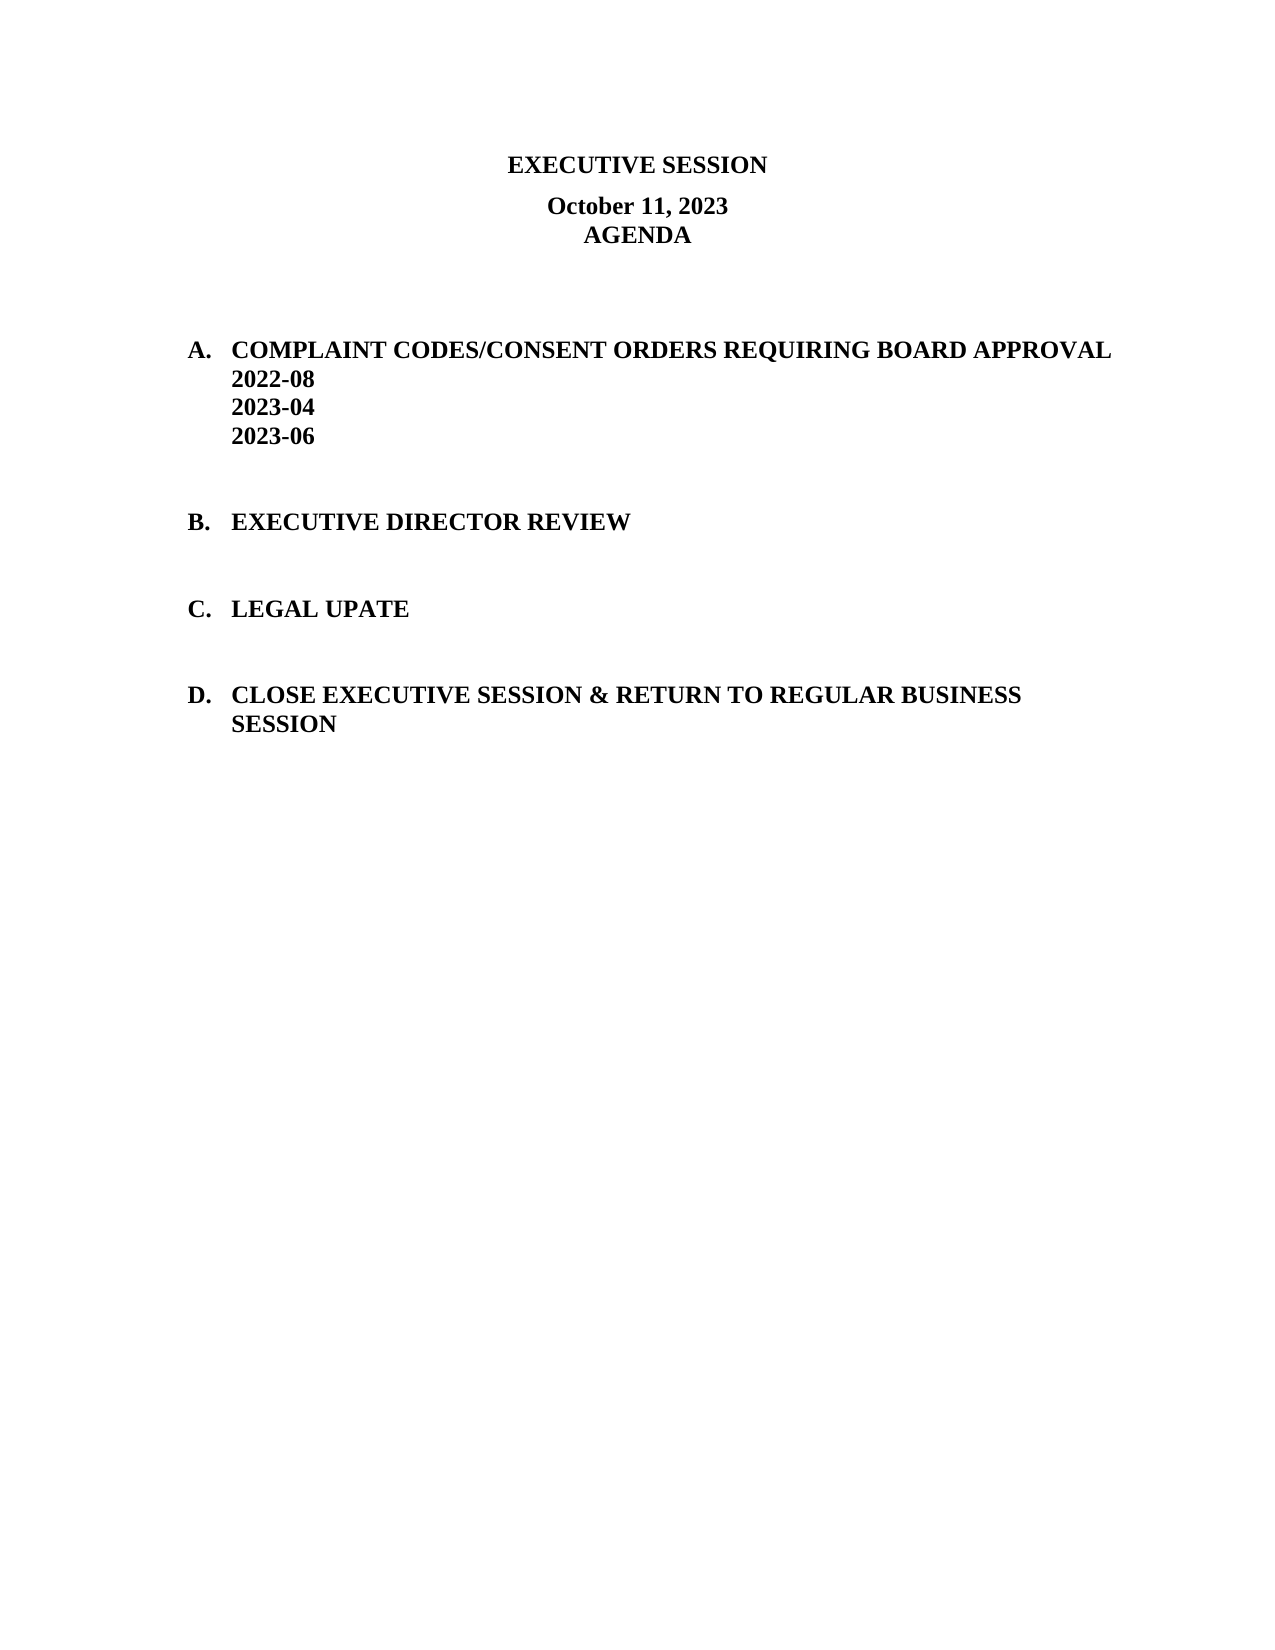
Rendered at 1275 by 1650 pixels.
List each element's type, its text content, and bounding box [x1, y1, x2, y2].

list 2023-06 [231, 421, 1125, 450]
list SESSION [231, 709, 1125, 737]
list LEGAL UPATE [187, 594, 1125, 622]
list EXECUTIVE DIRECTOR REVIEW [187, 507, 1125, 536]
text EXECUTIVE SESSION [150, 150, 1125, 179]
list 2022-08 [231, 364, 1125, 392]
list 2023-04 [231, 392, 1125, 421]
list CLOSE EXECUTIVE SESSION & RETURN TO REGULAR BUSINESS [187, 680, 1125, 709]
text AGENDA [150, 220, 1125, 249]
text October 11, 2023 [150, 191, 1125, 220]
list COMPLAINT CODES/CONSENT ORDERS REQUIRING BOARD APPROVAL [187, 335, 1125, 364]
